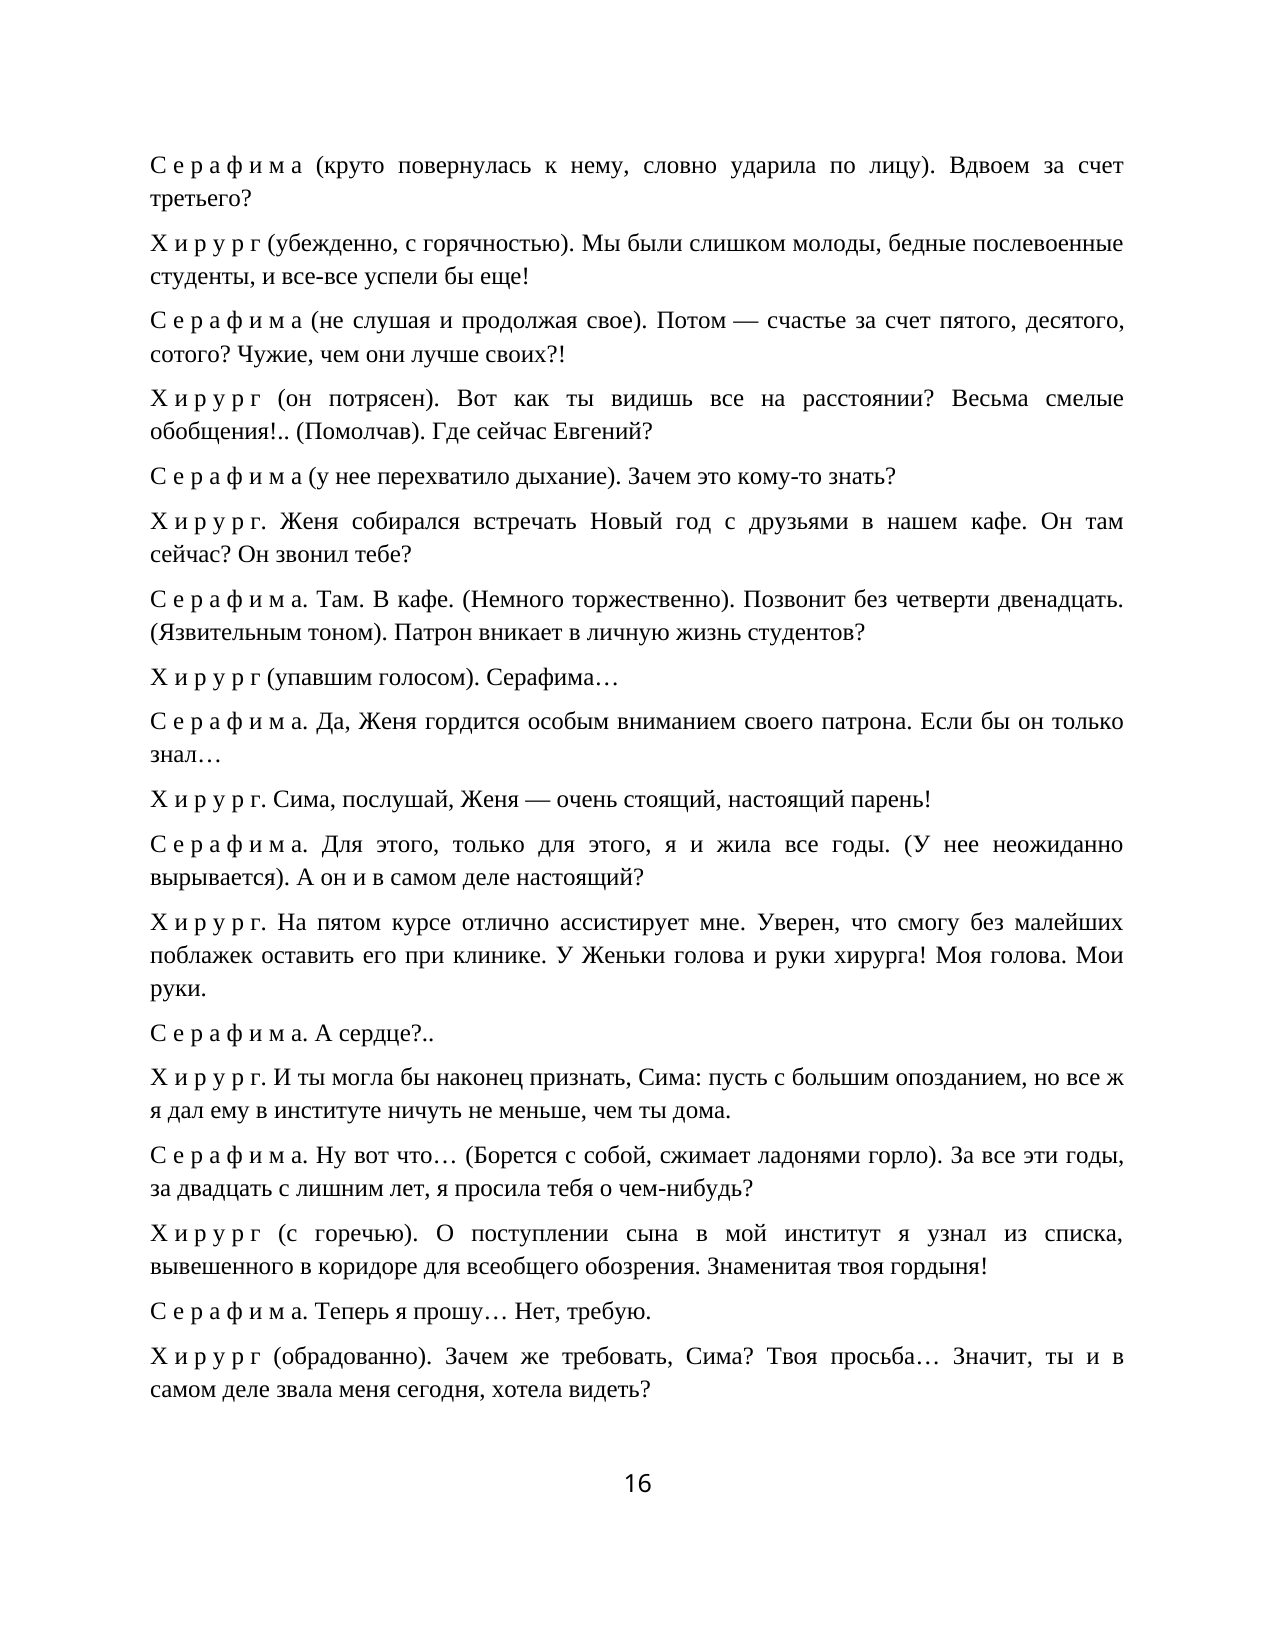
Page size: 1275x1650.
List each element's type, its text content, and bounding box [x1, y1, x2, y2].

text Х и р у р г. Сима, послушай, Женя — очень стоящий, настоящий парень! [150, 784, 1125, 813]
text Х и р у р г (убежденно, с горячностью). Мы были слишком молоды, бедные послевоенные студенты, и все-все успели бы еще! [150, 228, 1125, 289]
text С е р а ф и м а (не слушая и продолжая свое). Потом — счастье за счет пятого, десятого, сотого? Чужие, чем они лучше своих?! [150, 306, 1125, 367]
text Х и р у р г (с горечью). О поступлении сына в мой институт я узнал из списка, вывешенного в коридоре для всеобщего обозрения. Знаменитая твоя гордыня! [150, 1218, 1125, 1280]
text Х и р у р г (он потрясен). Вот как ты видишь все на расстоянии? Весьма смелые обобщения!.. (Помолчав). Где сейчас Евгений? [150, 383, 1125, 445]
text С е р а ф и м а. А сердце?.. [150, 1018, 1125, 1046]
text Х и р у р г. На пятом курсе отлично ассистирует мне. Уверен, что смогу без малейших поблажек оставить его при клинике. У Женьки голова и руки хирурга! Моя голова. Мои руки. [150, 907, 1125, 1002]
text С е р а ф и м а. Да, Женя гордится особым вниманием своего патрона. Если бы он только знал… [150, 706, 1125, 768]
text С е р а ф и м а. Там. В кафе. (Немного торжественно). Позвонит без четверти двенадцать. (Язвительным тоном). Патрон вникает в личную жизнь студентов? [150, 584, 1125, 646]
text Х и р у р г (упавшим голосом). Серафима… [150, 662, 1125, 690]
text Х и р у р г. Женя собирался встречать Новый год с друзьями в нашем кафе. Он там сейчас? Он звонил тебе? [150, 506, 1125, 568]
text С е р а ф и м а (у нее перехватило дыхание). Зачем это кому-то знать? [150, 461, 1125, 490]
text С е р а ф и м а. Ну вот что… (Борется с собой, сжимает ладонями горло). За все эти годы, за двадцать с лишним лет, я просила тебя о чем-нибудь? [150, 1140, 1125, 1202]
text Х и р у р г. И ты могла бы наконец признать, Сима: пусть с большим опозданием, но все ж я дал ему в институте ничуть не меньше, чем ты дома. [150, 1062, 1125, 1124]
text С е р а ф и м а (круто повернулась к нему, словно ударила по лицу). Вдвоем за счет третьего? [150, 150, 1125, 212]
text С е р а ф и м а. Для этого, только для этого, я и жила все годы. (У нее неожиданно вырывается). А он и в самом деле настоящий? [150, 829, 1125, 891]
text Х и р у р г (обрадованно). Зачем же требовать, Сима? Твоя просьба… Значит, ты и в самом деле звала меня сегодня, хотела видеть? [150, 1341, 1125, 1402]
text С е р а ф и м а. Теперь я прошу… Нет, требую. [150, 1296, 1125, 1325]
